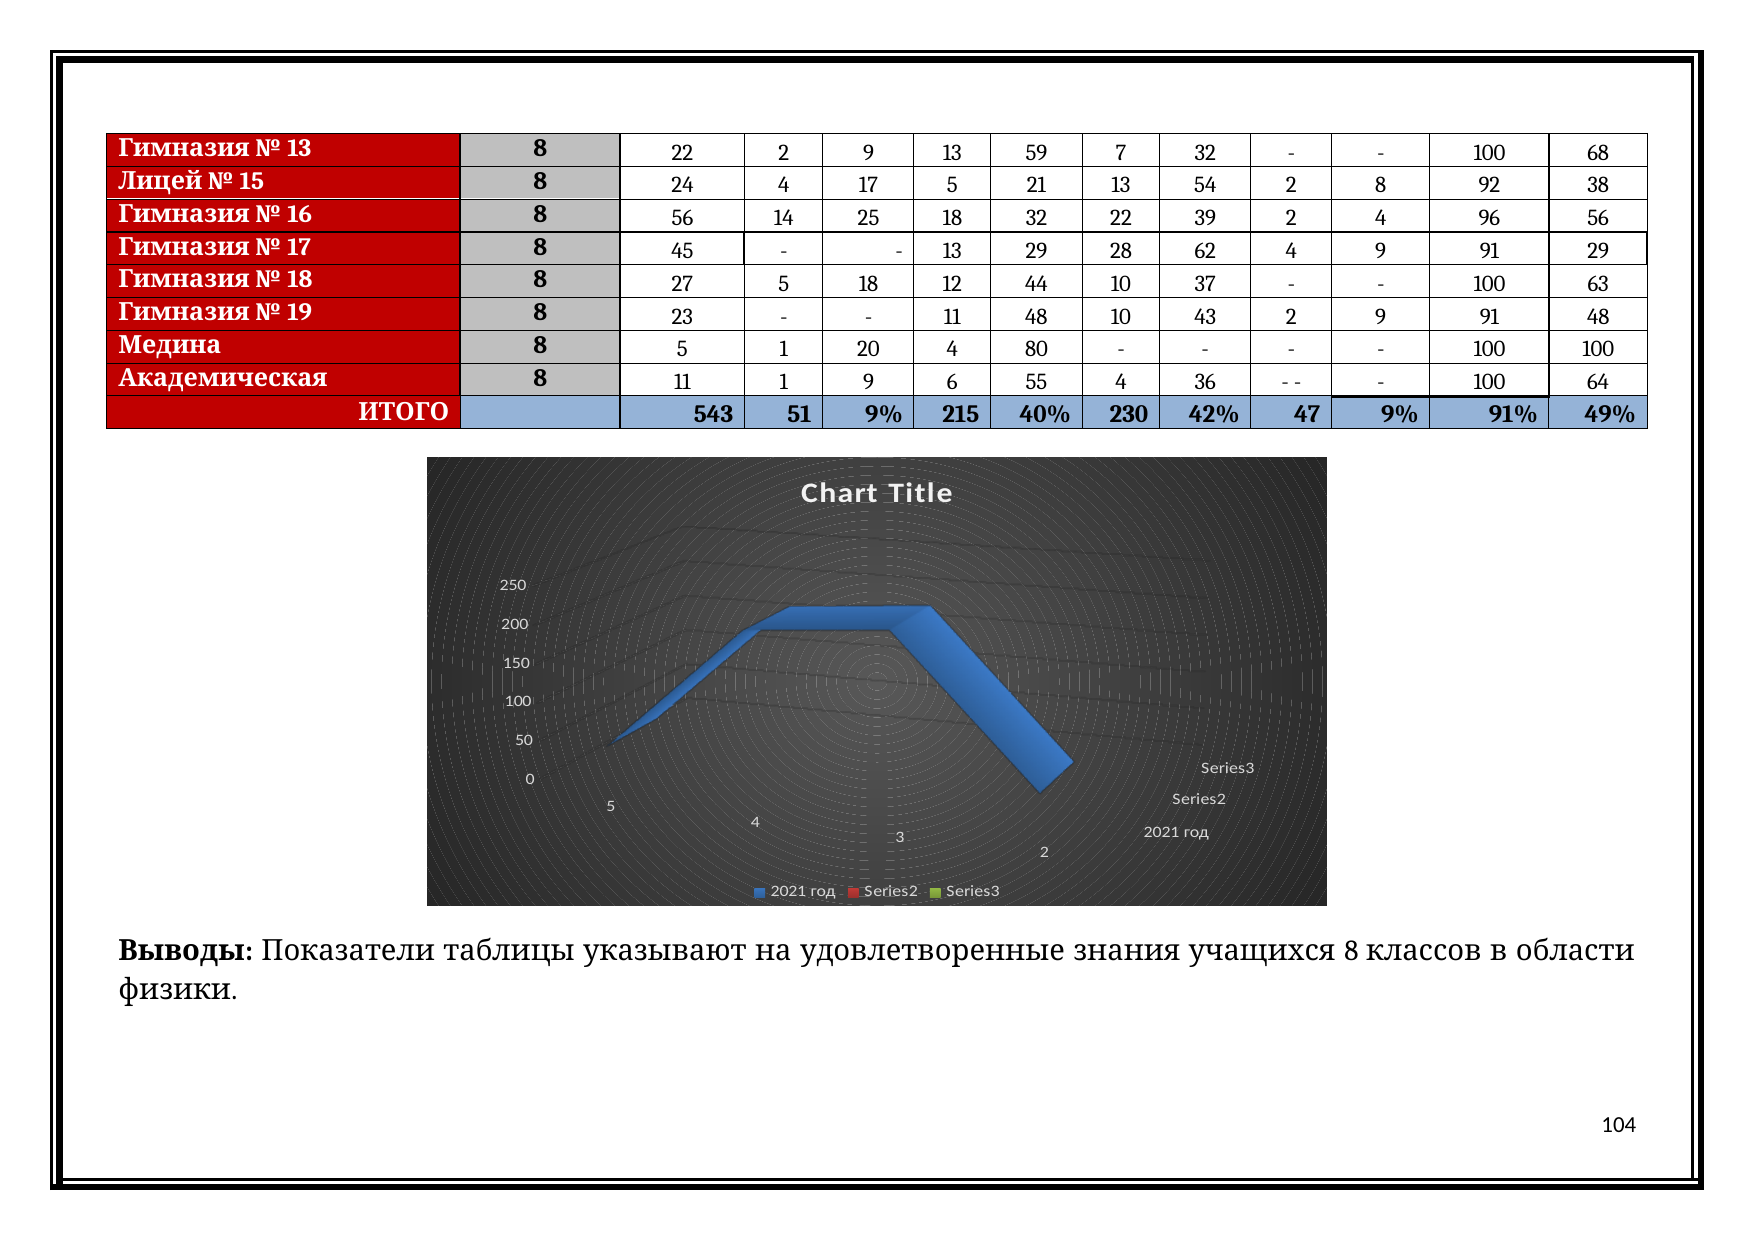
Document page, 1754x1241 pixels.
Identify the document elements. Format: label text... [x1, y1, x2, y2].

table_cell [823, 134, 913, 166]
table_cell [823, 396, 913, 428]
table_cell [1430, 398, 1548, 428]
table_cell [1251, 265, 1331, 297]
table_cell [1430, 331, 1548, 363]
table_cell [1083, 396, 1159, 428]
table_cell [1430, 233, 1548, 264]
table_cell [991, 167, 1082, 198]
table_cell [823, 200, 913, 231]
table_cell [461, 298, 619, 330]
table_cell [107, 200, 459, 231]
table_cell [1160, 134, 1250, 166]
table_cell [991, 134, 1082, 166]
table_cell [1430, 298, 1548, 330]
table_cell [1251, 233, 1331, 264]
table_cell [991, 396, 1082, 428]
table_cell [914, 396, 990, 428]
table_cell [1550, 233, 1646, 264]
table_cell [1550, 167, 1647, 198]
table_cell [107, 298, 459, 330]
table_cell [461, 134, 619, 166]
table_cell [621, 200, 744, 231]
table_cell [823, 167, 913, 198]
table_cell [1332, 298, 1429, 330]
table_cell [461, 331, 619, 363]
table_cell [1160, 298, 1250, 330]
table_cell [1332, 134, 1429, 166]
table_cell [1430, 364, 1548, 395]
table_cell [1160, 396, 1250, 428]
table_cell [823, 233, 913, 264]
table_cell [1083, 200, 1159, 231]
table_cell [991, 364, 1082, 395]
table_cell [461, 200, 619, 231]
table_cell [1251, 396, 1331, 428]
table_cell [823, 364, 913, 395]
text Выводы: Показатели таблицы указывают на удовлетворенные знания учащихся 8 классов в области физики. [118, 934, 1636, 1007]
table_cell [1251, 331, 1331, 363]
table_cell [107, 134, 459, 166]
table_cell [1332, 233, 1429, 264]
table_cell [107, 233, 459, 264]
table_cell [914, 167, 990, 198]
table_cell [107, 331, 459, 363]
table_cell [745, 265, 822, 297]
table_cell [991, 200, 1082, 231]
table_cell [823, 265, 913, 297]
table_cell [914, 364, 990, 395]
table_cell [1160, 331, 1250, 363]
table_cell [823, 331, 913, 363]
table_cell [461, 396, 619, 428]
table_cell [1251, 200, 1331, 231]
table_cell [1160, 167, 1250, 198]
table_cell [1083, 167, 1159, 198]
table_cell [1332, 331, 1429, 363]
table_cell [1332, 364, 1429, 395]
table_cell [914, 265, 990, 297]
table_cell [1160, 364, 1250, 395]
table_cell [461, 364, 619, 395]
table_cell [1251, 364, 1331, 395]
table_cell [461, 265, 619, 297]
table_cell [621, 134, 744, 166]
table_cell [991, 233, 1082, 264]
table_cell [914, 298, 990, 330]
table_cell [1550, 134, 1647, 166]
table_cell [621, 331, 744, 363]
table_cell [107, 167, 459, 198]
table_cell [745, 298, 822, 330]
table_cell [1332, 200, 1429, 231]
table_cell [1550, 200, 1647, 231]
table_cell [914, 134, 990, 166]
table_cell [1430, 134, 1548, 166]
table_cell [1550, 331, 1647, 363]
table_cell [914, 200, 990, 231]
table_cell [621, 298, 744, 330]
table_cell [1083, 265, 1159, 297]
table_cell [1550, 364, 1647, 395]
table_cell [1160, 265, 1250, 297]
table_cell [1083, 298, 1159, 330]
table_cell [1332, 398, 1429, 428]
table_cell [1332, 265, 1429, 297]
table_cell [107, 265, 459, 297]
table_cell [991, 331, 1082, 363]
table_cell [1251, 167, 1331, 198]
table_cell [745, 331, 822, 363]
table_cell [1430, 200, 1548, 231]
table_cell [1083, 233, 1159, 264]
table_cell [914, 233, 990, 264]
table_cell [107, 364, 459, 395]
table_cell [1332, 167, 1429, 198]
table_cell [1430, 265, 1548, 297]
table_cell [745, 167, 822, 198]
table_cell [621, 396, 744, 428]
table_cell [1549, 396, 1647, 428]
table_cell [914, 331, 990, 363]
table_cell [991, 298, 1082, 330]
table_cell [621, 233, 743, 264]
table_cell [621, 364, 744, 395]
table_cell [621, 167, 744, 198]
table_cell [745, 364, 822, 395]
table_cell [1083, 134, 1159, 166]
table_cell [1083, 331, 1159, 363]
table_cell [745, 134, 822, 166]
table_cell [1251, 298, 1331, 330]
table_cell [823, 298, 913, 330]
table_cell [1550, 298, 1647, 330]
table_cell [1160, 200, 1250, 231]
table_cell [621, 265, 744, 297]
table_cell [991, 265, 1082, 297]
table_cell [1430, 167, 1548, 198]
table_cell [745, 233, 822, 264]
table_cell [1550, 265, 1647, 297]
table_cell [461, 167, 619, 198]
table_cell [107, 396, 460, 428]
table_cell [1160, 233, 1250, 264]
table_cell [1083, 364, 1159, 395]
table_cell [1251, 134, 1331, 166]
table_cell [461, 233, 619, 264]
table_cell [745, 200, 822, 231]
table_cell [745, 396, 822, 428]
